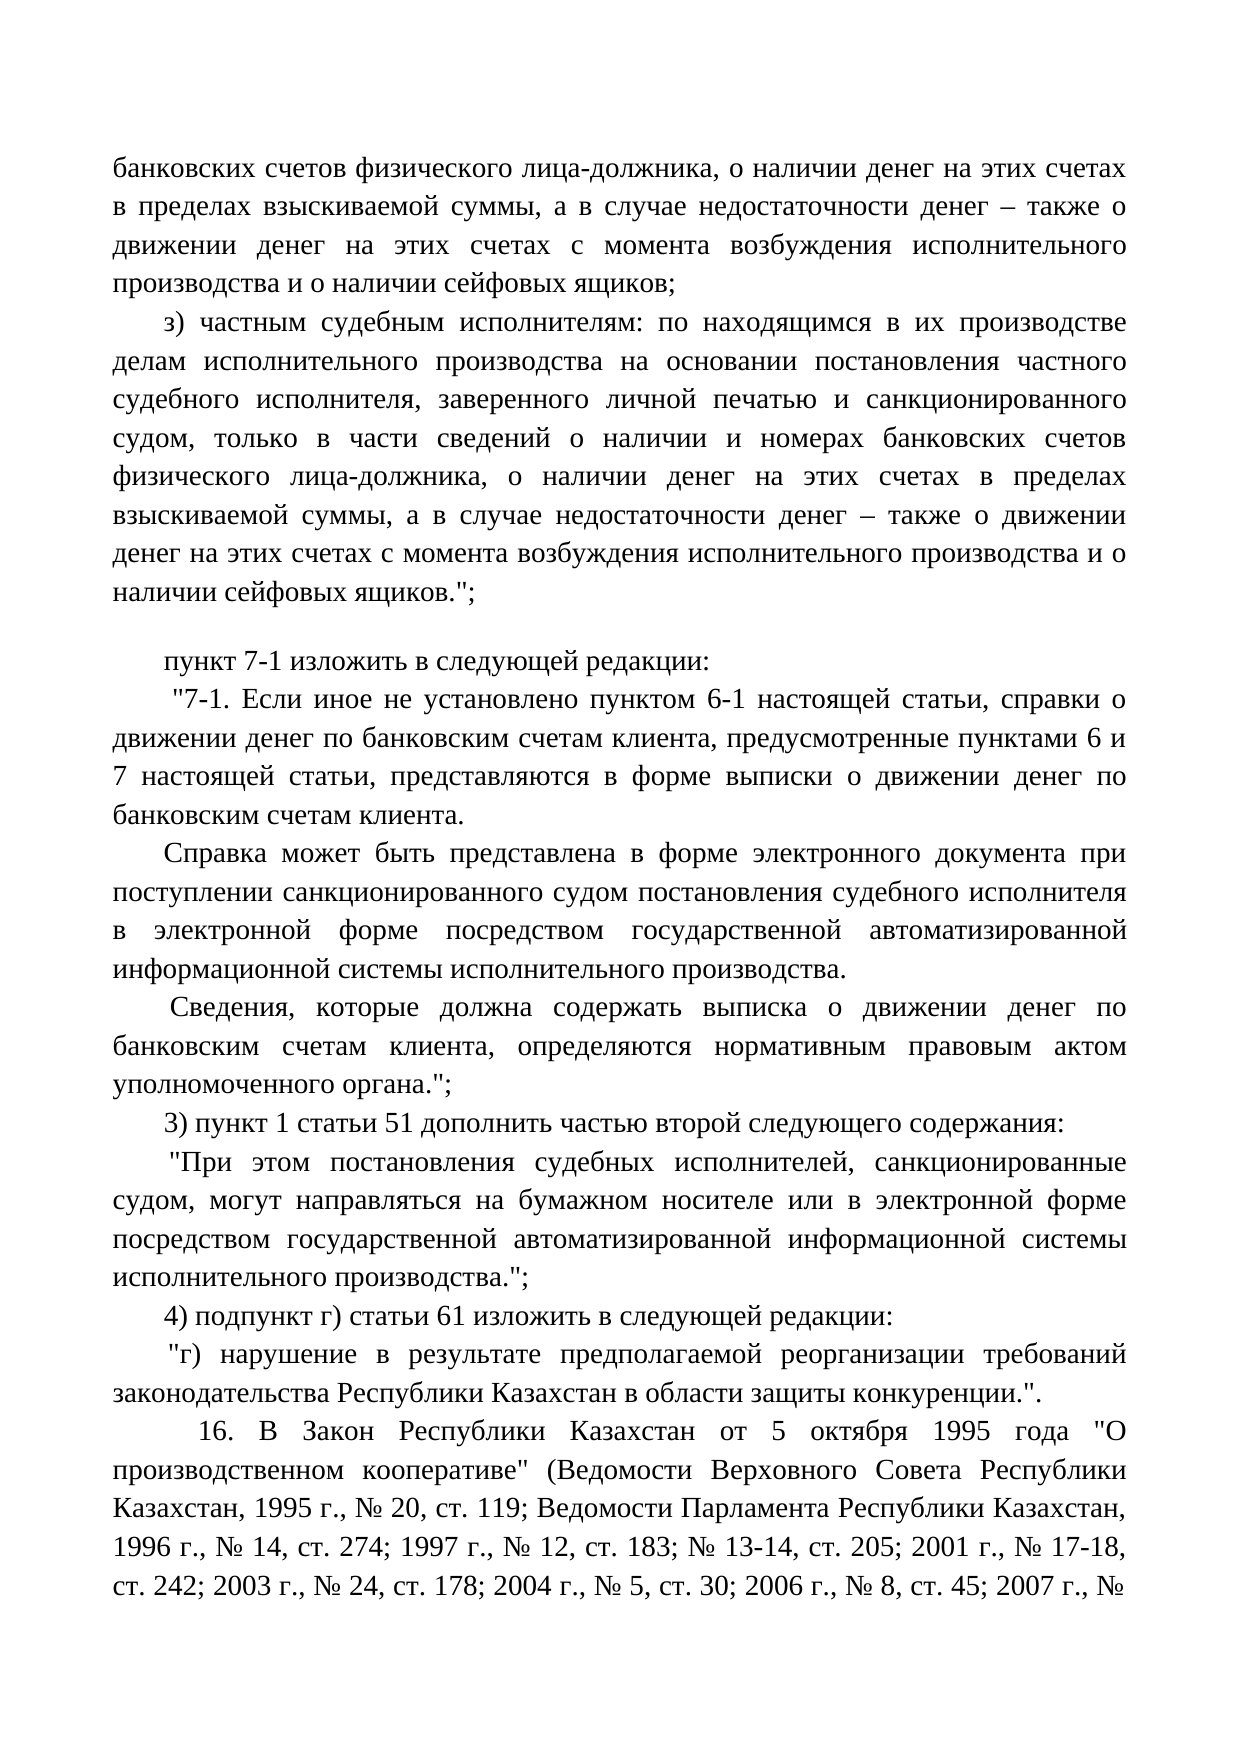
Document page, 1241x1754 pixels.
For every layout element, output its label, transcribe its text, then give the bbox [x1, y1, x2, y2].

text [112, 1413, 1128, 1601]
text "При этом постановления судебных исполнителей, санкционированные судом, могут направляться на бумажном носителе или в электронной форме посредством государственной автоматизированной информационной системы исполнительного производства."; [112, 1144, 1128, 1293]
text пункт 7-1 изложить в следующей редакции: [112, 643, 1128, 676]
text Справка может быть представлена в форме электронного документа при поступлении санкционированного судом постановления судебного исполнителя в электронной форме посредством государственной автоматизированной информационной системы исполнительного производства. [112, 835, 1128, 984]
text 3) пункт 1 статьи 51 дополнить частью второй следующего содержания: [112, 1105, 1128, 1139]
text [112, 150, 1128, 299]
text "7-1. Если иное не установлено пунктом 6-1 настоящей статьи, справки о движении денег по банковским счетам клиента, предусмотренные пунктами 6 и 7 настоящей статьи, представляются в форме выписки о движении денег по банковским счетам клиента. [112, 681, 1128, 830]
text 4) подпункт г) статьи 61 изложить в следующей редакции: [112, 1298, 1128, 1331]
text з) частным судебным исполнителям: по находящимся в их производстве делам исполнительного производства на основании постановления частного судебного исполнителя, заверенного личной печатью и санкционированного судом, только в части сведений о наличии и номерах банковских счетов физического лица-должника, о наличии денег на этих счетах в пределах взыскиваемой суммы, а в случае недостаточности денег – также о движении денег на этих счетах с момента возбуждения исполнительного производства и о наличии сейфовых ящиков."; [112, 304, 1128, 607]
text Сведения, которые должна содержать выписка о движении денег по банковским счетам клиента, определяются нормативным правовым актом уполномоченного органа."; [112, 989, 1128, 1100]
text "г) нарушение в результате предполагаемой реорганизации требований законодательства Республики Казахстан в области защиты конкуренции.". [112, 1336, 1128, 1408]
